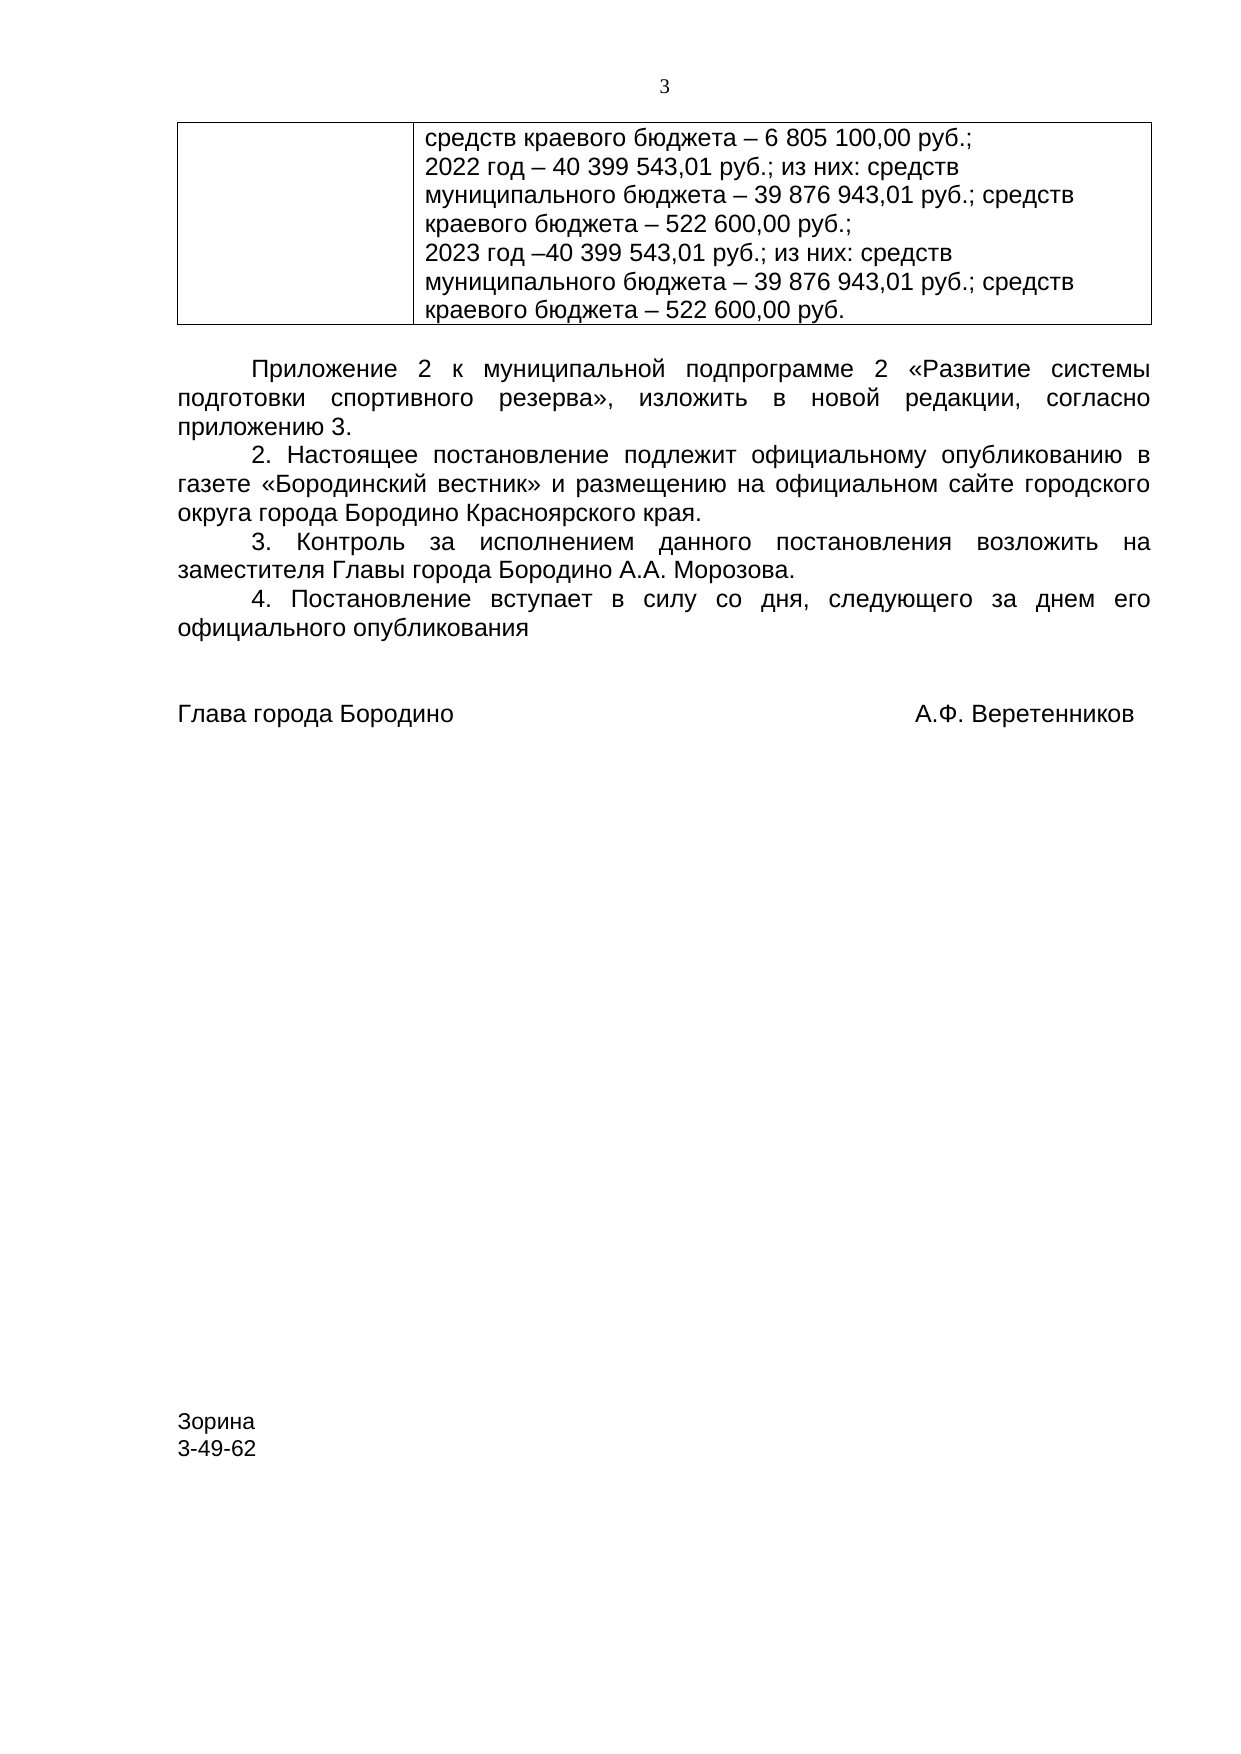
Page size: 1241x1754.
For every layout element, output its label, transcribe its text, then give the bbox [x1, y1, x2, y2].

text 2. Настоящее постановление подлежит официальному опубликованию в газете «Бородинский вестник» и размещению на официальном сайте городского округа города Бородино Красноярского края. [177, 440, 1152, 526]
text 3. Контроль за исполнением данного постановления возложить на заместителя Главы города Бородино А.А. Морозова. [177, 526, 1152, 584]
text 3-49-62 [177, 1434, 1152, 1461]
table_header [414, 123, 1151, 324]
text Глава города Бородино А.Ф. Веретенников [177, 699, 1152, 728]
text Приложение 2 к муниципальной подпрограмме 2 «Развитие системы подготовки спортивного резерва», изложить в новой редакции, согласно приложению 3. [177, 354, 1152, 440]
text 4. Постановление вступает в силу со дня, следующего за днем его официального опубликования [177, 584, 1152, 641]
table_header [178, 123, 413, 324]
text Зорина [177, 1408, 1152, 1434]
